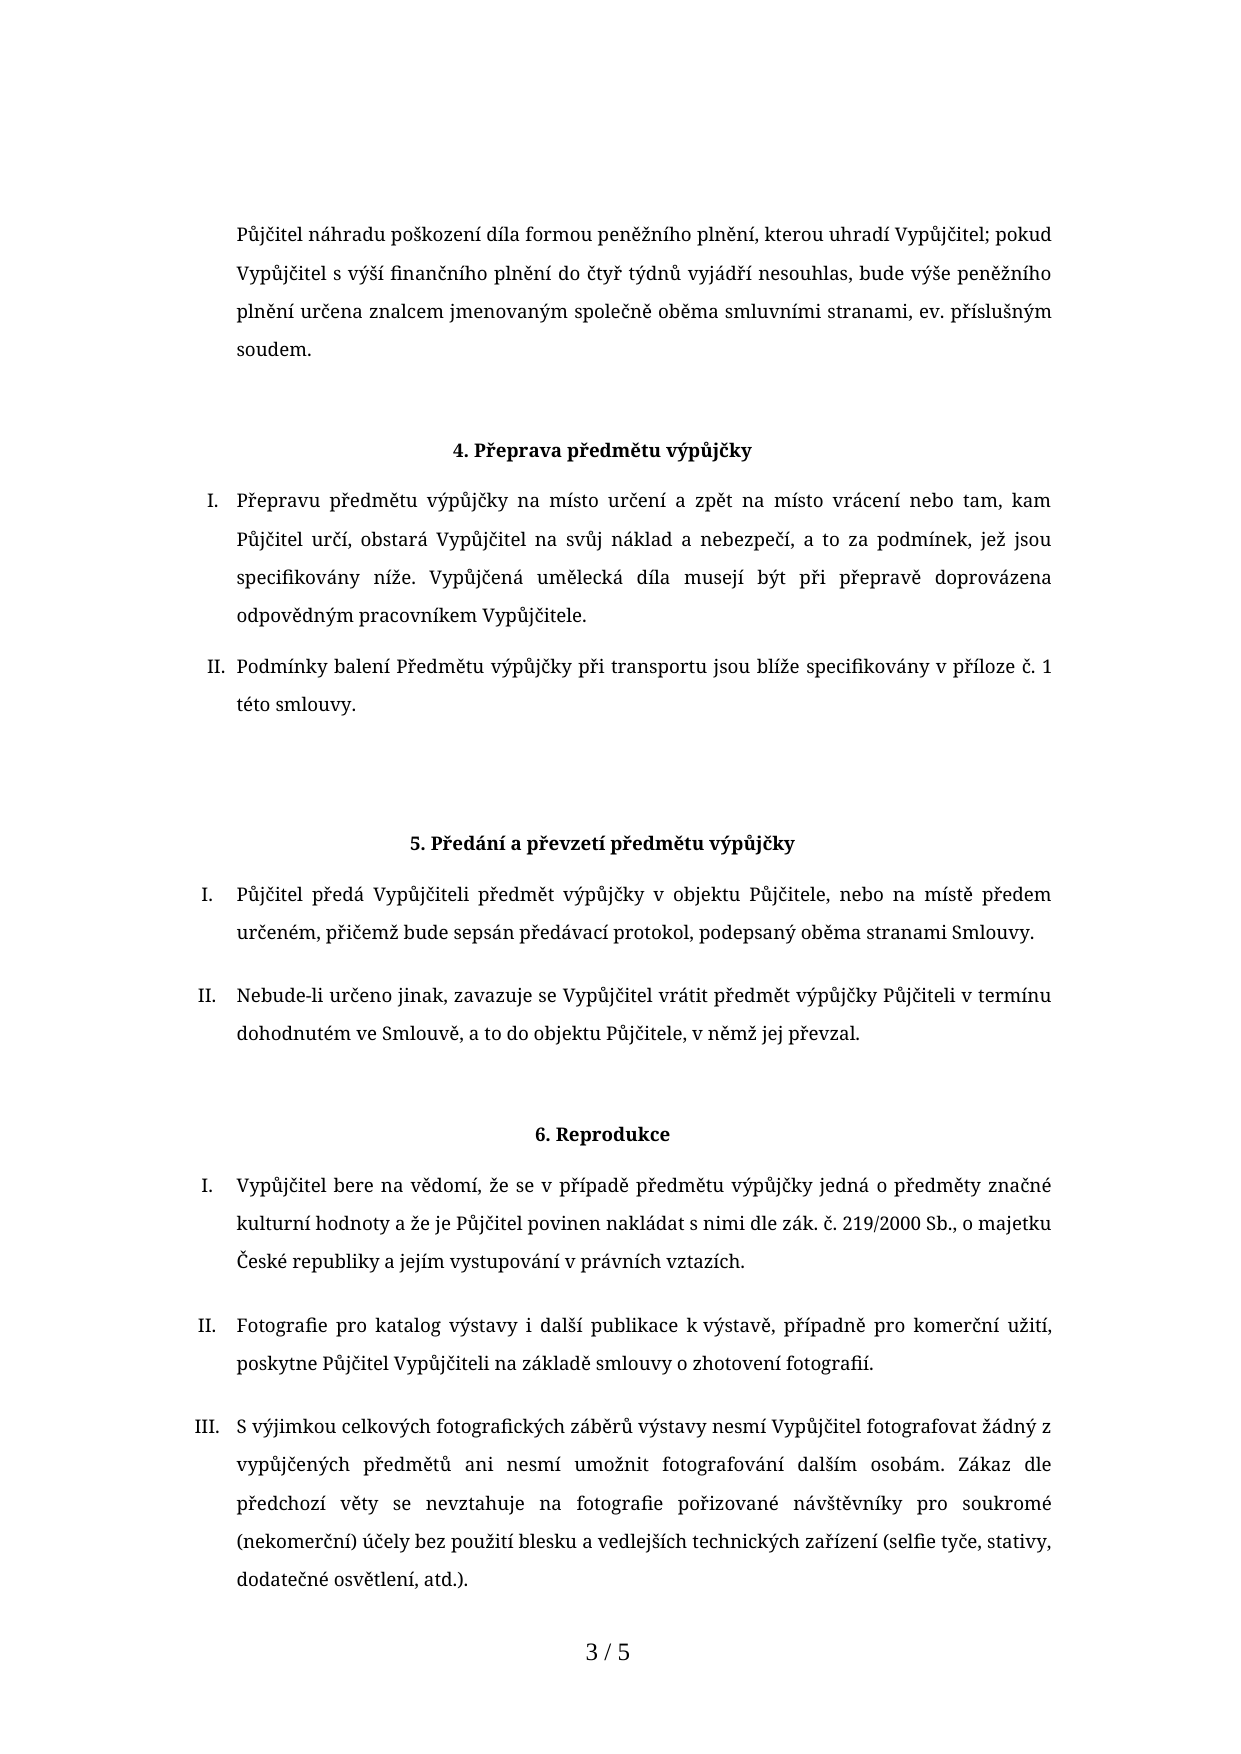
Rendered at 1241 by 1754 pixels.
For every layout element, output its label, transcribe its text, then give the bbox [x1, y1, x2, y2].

list Přepravu předmětu výpůjčky na místo určení a zpět na místo vrácení nebo tam, kam Půjčitel určí, obstará Vypůjčitel na svůj náklad a nebezpečí, a to za podmínek, jež jsou specifikovány níže. Vypůjčená umělecká díla musejí být při přepravě doprovázena odpovědným pracovníkem Vypůjčitele. [207, 488, 1053, 628]
subtitle S výjimkou celkových fotografických záběrů výstavy nesmí Vypůjčitel fotografovat žádný z vypůjčených předmětů ani nesmí umožnit fotografování dalším osobám. Zákaz dle předchozí věty se nevztahuje na fotografie pořizované návštěvníky pro soukromé (nekomerční) účely bez použití blesku a vedlejších technických zařízení (selfie tyče, stativy, dodatečné osvětlení, atd.). [207, 1413, 1053, 1592]
subtitle Nebude-li určeno jinak, zavazuje se Vypůjčitel vrátit předmět výpůjčky Půjčiteli v termínu dohodnutém ve Smlouvě, a to do objektu Půjčitele, v němž jej převzal. [207, 982, 1053, 1046]
subtitle Předání a převzetí předmětu výpůjčky [162, 830, 1053, 856]
subtitle Vypůjčitel bere na vědomí, že se v případě předmětu výpůjčky jedná o předměty značné kulturní hodnoty a že je Půjčitel povinen nakládat s nimi dle zák. č. 219/2000 Sb., o majetku České republiky a jejím vystupování v právních vztazích. [207, 1172, 1053, 1274]
list Podmínky balení Předmětu výpůjčky při transportu jsou blíže specifikovány v příloze č. 1 této smlouvy. [207, 653, 1053, 717]
subtitle Reprodukce [162, 1121, 1053, 1147]
subtitle Fotografie pro katalog výstavy i další publikace k výstavě, případně pro komerční užití, poskytne Půjčitel Vypůjčiteli na základě smlouvy o zhotovení fotografií. [207, 1312, 1053, 1376]
subtitle Půjčitel předá Vypůjčiteli předmět výpůjčky v objektu Půjčitele, nebo na místě předem určeném, přičemž bude sepsán předávací protokol, podepsaný oběma stranami Smlouvy. [207, 881, 1053, 945]
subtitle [207, 222, 1053, 362]
subtitle Přeprava předmětu výpůjčky [162, 437, 1053, 462]
